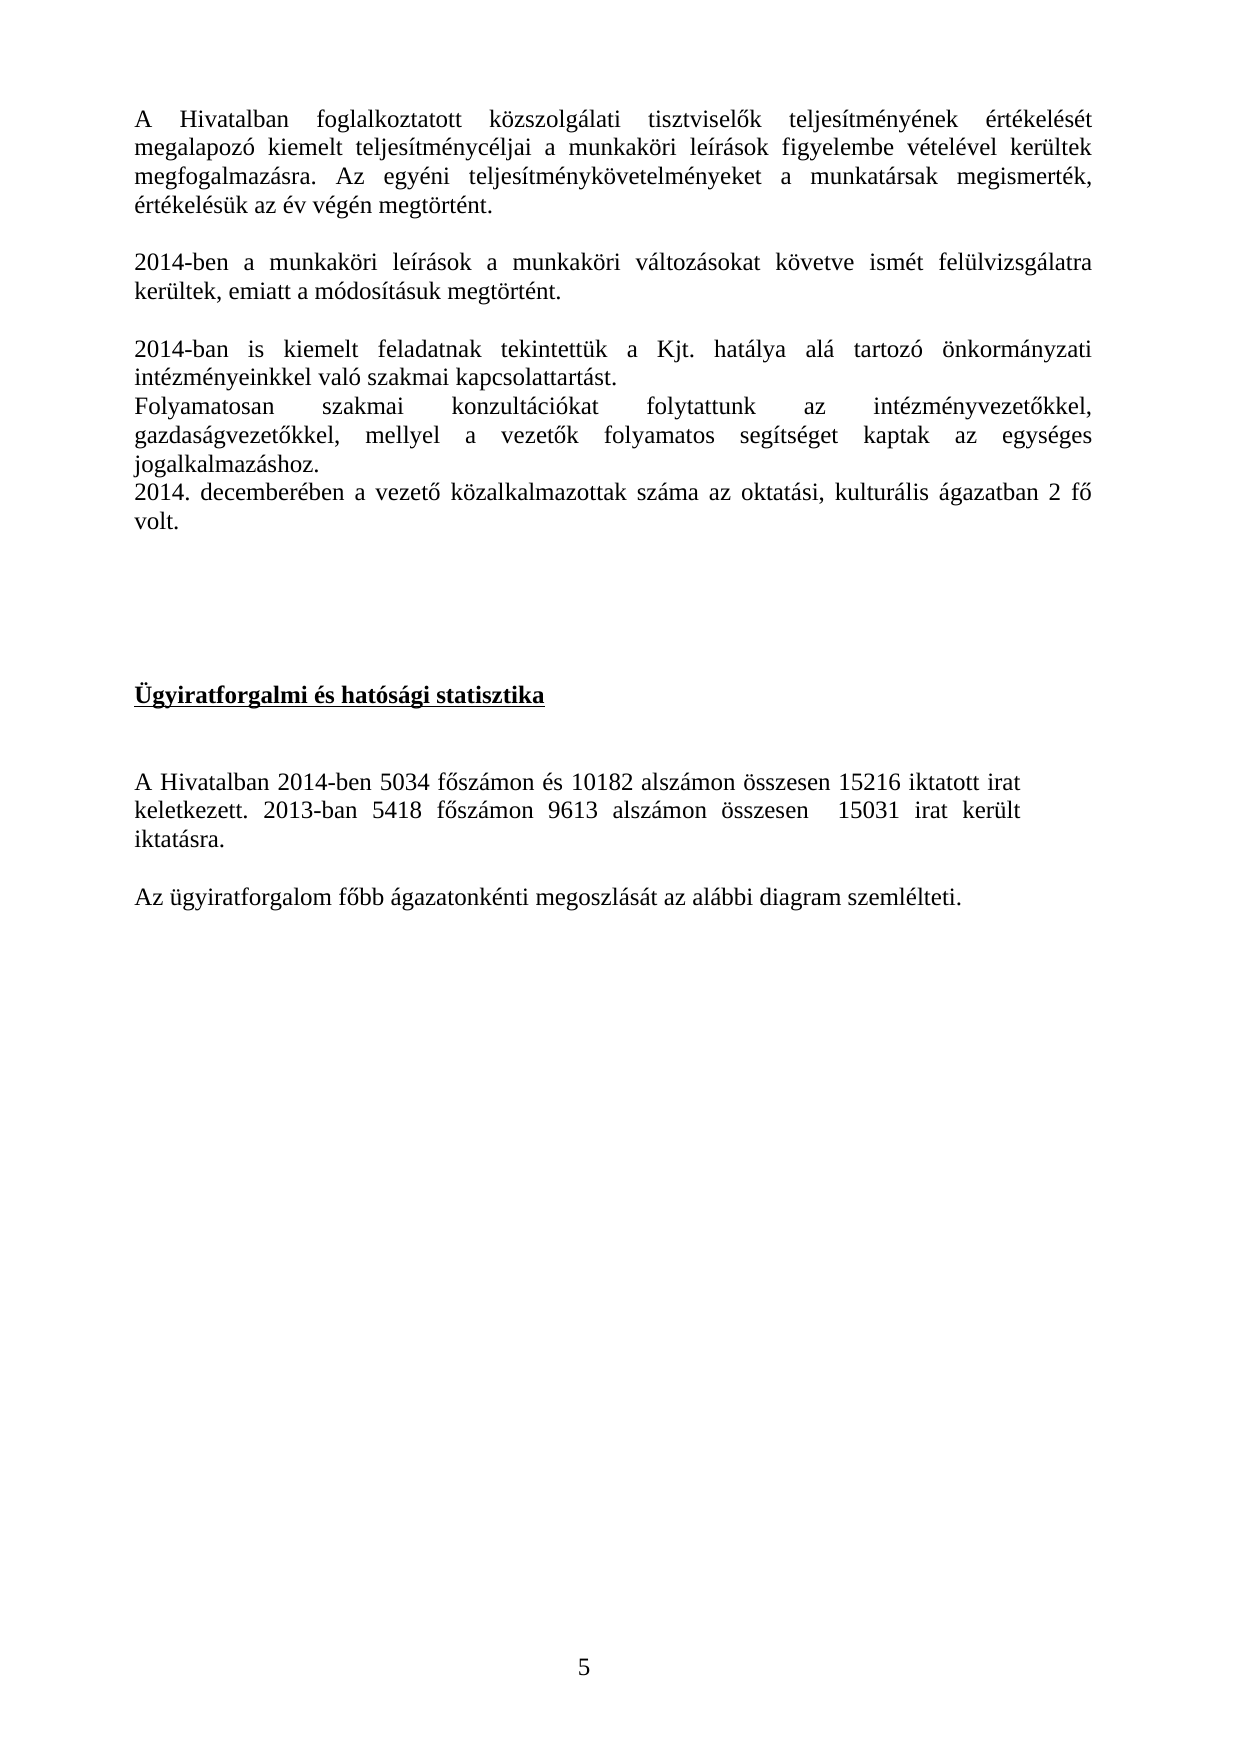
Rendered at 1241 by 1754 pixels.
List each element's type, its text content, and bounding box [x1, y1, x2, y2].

text 2014. decemberében a vezető közalkalmazottak száma az oktatási, kulturális ágazatban 2 fő volt. [134, 477, 1093, 535]
text A Hivatalban 2014-ben 5034 főszámon és 10182 alszámon összesen 15216 iktatott irat keletkezett. 2013-ban 5418 főszámon 9613 alszámon összesen 15031 irat került iktatásra. [134, 767, 1021, 853]
text Ügyiratforgalmi és hatósági statisztika [134, 681, 1021, 709]
text Folyamatosan szakmai konzultációkat folytattunk az intézményvezetőkkel, gazdaságvezetőkkel, mellyel a vezetők folyamatos segítséget kaptak az egységes jogalkalmazáshoz. [134, 391, 1093, 477]
text 2014-ban is kiemelt feladatnak tekintettük a Kjt. hatálya alá tartozó önkormányzati intézményeinkkel való szakmai kapcsolattartást. [134, 334, 1093, 391]
text 2014-ben a munkaköri leírások a munkaköri változásokat követve ismét felülvizsgálatra kerültek, emiatt a módosításuk megtörtént. [134, 247, 1093, 305]
text Az ügyiratforgalom főbb ágazatonkénti megoszlását az alábbi diagram szemlélteti. [134, 882, 1021, 911]
text A Hivatalban foglalkoztatott közszolgálati tisztviselők teljesítményének értékelését megalapozó kiemelt teljesítménycéljai a munkaköri leírások figyelembe vételével kerültek megfogalmazásra. Az egyéni teljesítménykövetelményeket a munkatársak megismerték, értékelésük az év végén megtörtént. [134, 104, 1093, 219]
